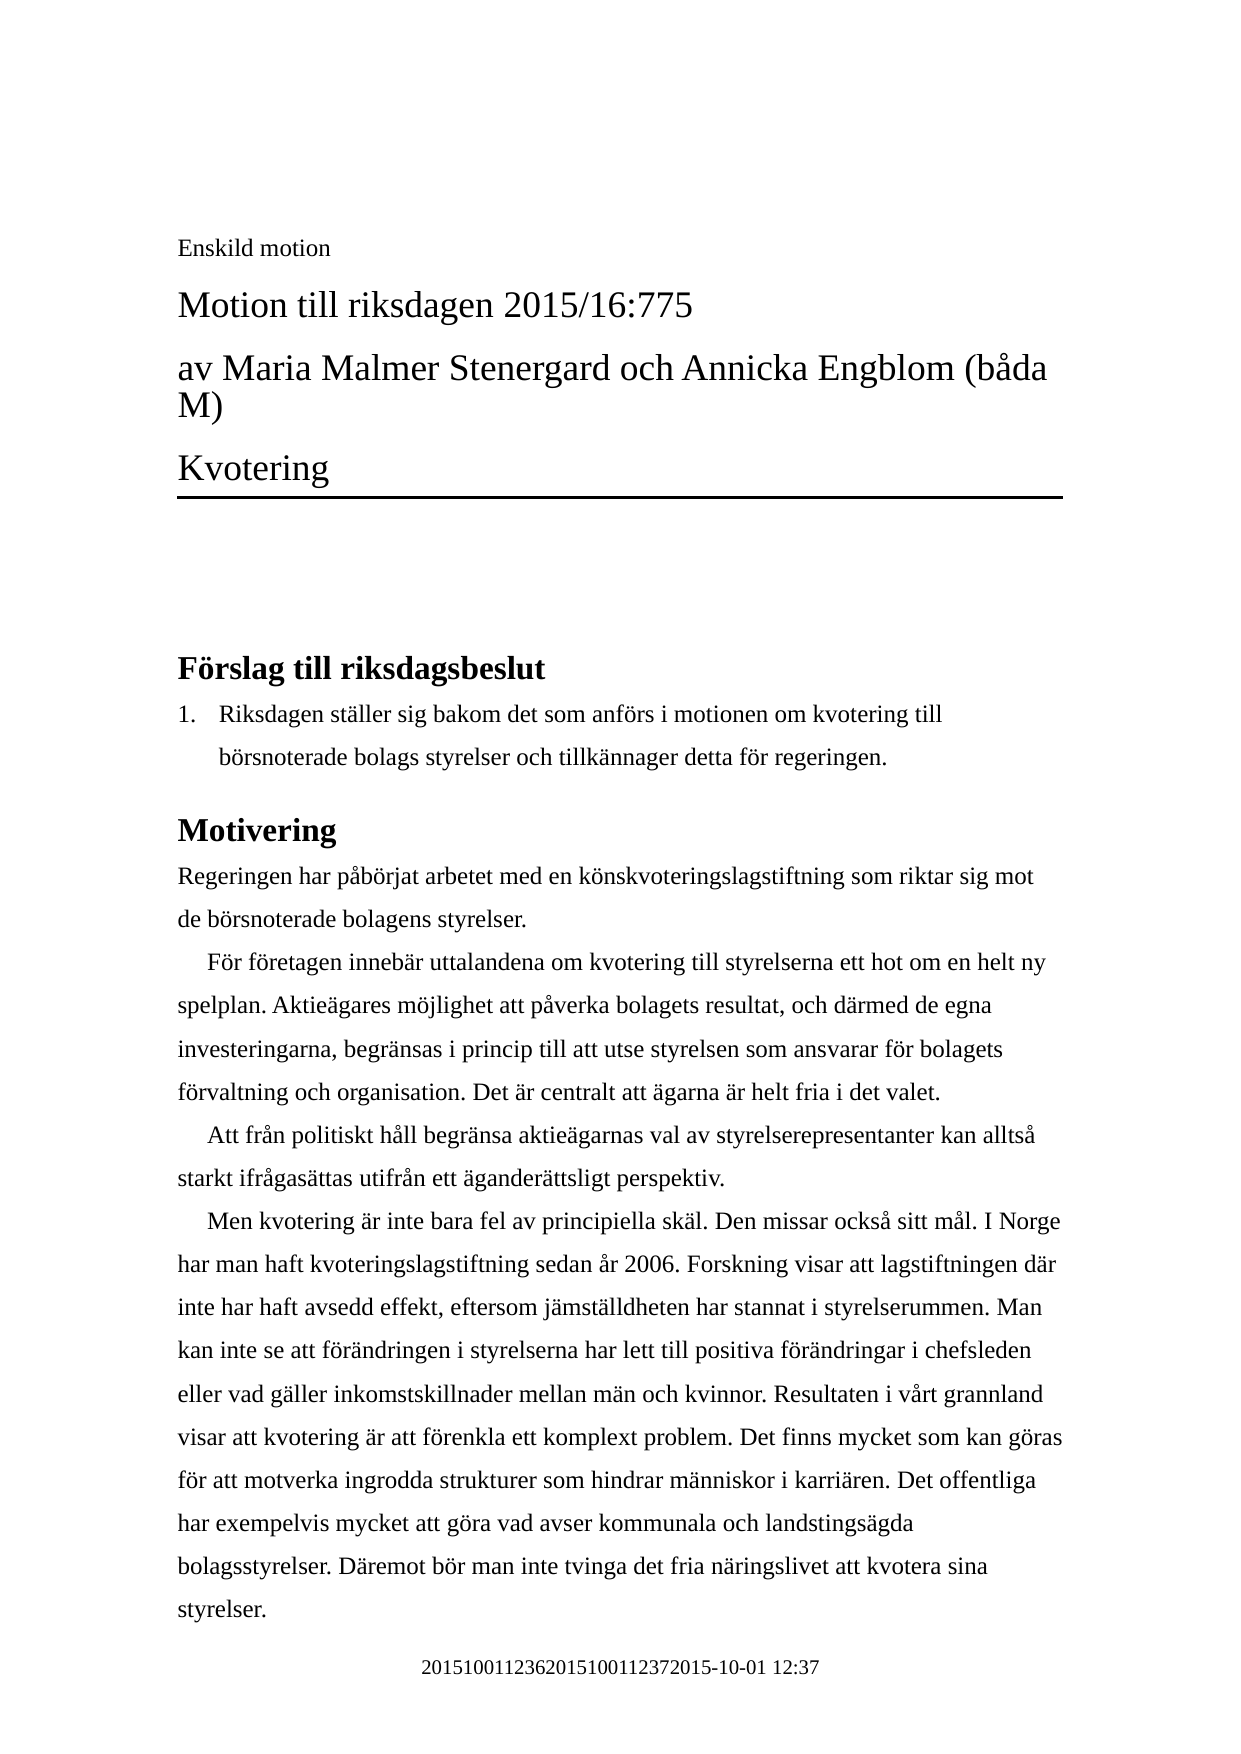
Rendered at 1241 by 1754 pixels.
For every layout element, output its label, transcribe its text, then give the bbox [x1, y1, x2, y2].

text Men kvotering är inte bara fel av principiella skäl. Den missar också sitt mål. I Norge har man haft kvoteringslagstiftning sedan år 2006. Forskning visar att lagstiftningen där inte har haft avsedd effekt, eftersom jämställdheten har stannat i styrelserummen. Man kan inte se att förändringen i styrelserna har lett till positiva förändringar i chefsleden eller vad gäller inkomstskillnader mellan män och kvinnor. Resultaten i vårt grannland visar att kvotering är att förenkla ett komplext problem. Det finns mycket som kan göras för att motverka ingrodda strukturer som hindrar människor i karriären. Det offentliga har exempelvis mycket att göra vad avser kommunala och landstingsägda bolagsstyrelser. Däremot bör man inte tvinga det fria näringslivet att kvotera sina styrelser. [177, 1206, 1063, 1623]
text För företagen innebär uttalandena om kvotering till styrelserna ett hot om en helt ny spelplan. Aktieägares möjlighet att påverka bolagets resultat, och därmed de egna investeringarna, begränsas i princip till att utse styrelsen som ansvarar för bolagets förvaltning och organisation. Det är centralt att ägarna är helt fria i det valet. [177, 947, 1063, 1106]
text Regeringen har påbörjat arbetet med en könskvoteringslagstiftning som riktar sig mot de börsnoterade bolagens styrelser. [177, 861, 1063, 933]
text Att från politiskt håll begränsa aktieägarnas val av styrelserepresentanter kan alltså starkt ifrågasättas utifrån ett äganderättsligt perspektiv. [177, 1120, 1063, 1192]
subtitle Motivering [177, 810, 1063, 849]
